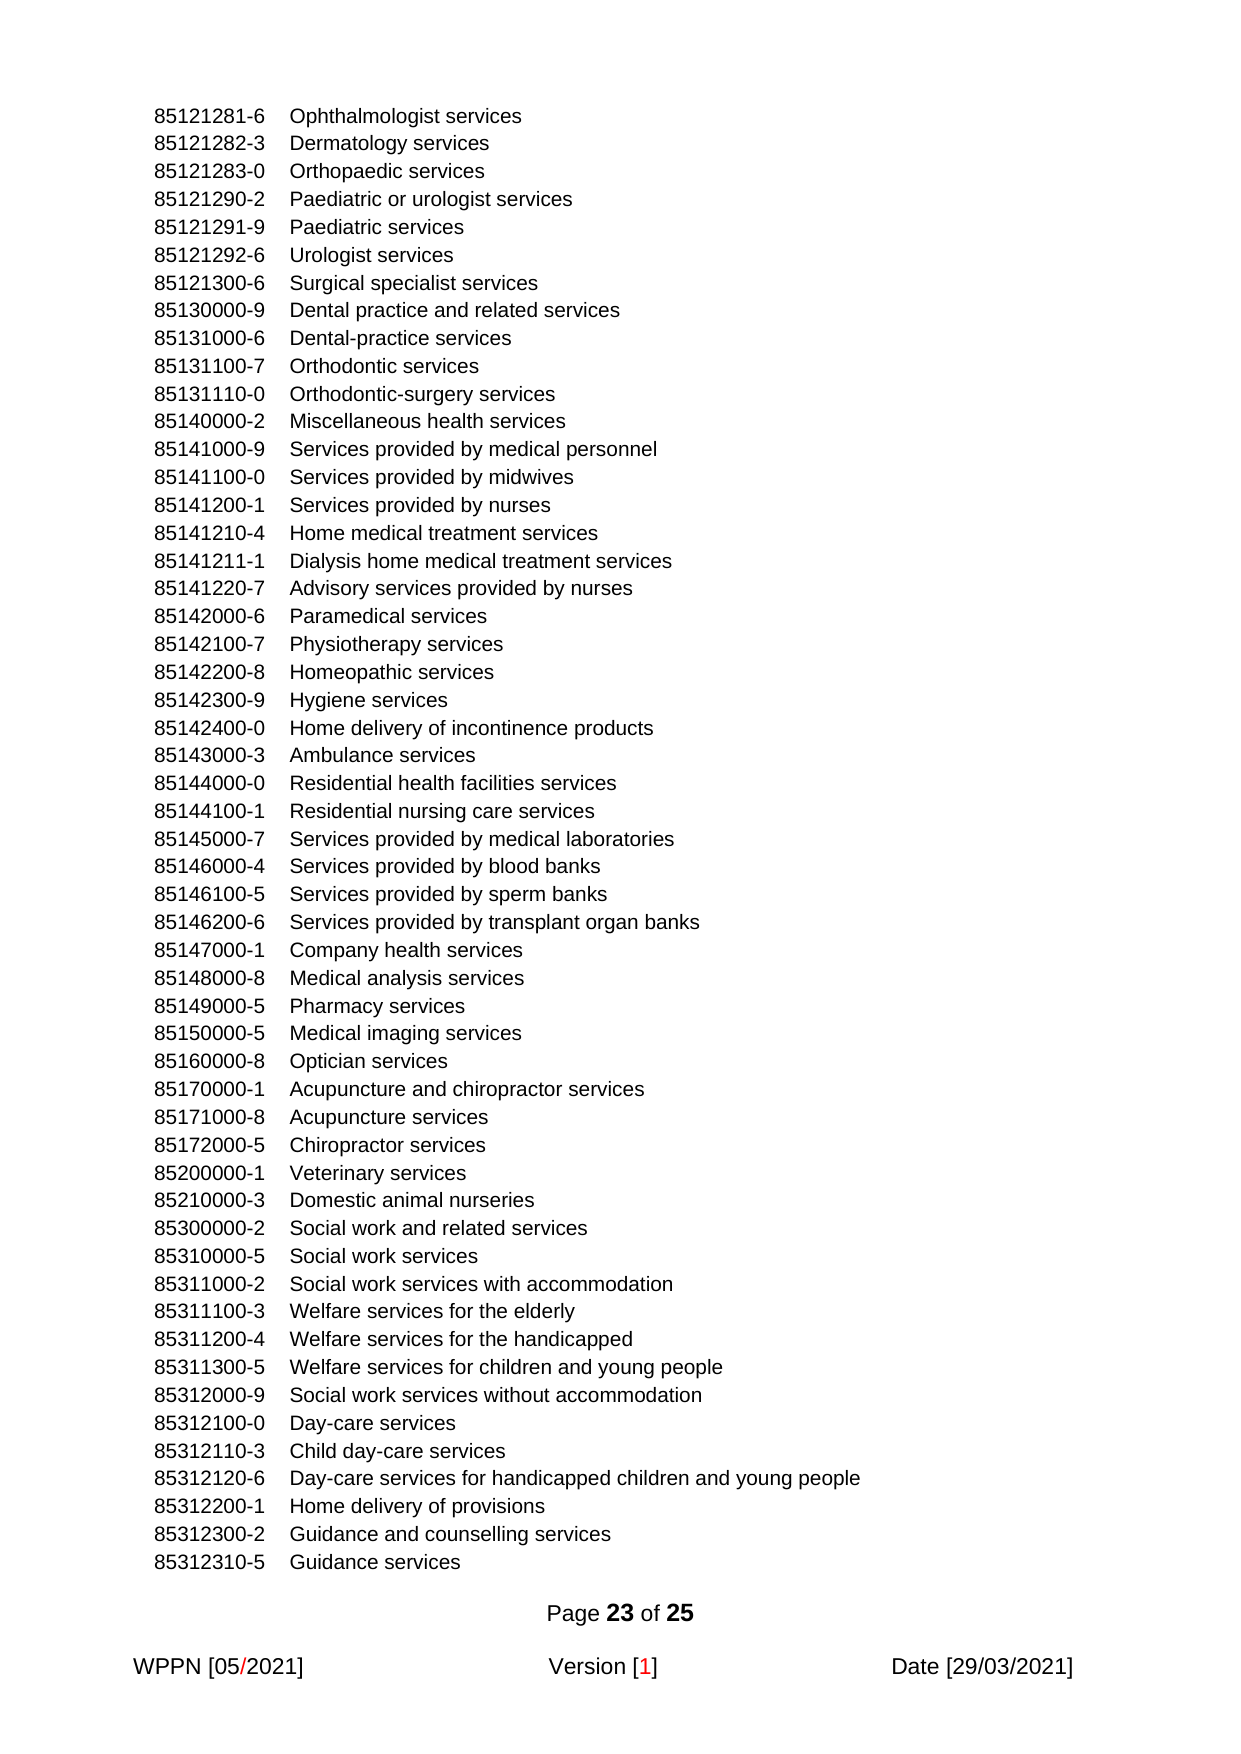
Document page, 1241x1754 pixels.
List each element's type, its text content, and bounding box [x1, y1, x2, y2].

table_cell 85300000-2 [143, 1216, 278, 1244]
table_cell 85140000-2 [143, 409, 278, 437]
table_cell Social work services with accommodation [278, 1272, 1163, 1299]
table_cell Services provided by sperm banks [278, 882, 1163, 910]
table_cell Welfare services for children and young people [278, 1355, 1163, 1383]
table_cell Services provided by midwives [278, 465, 1163, 493]
table_cell 85160000-8 [143, 1049, 278, 1077]
table_cell Home medical treatment services [278, 521, 1163, 548]
table_cell Medical analysis services [278, 966, 1163, 993]
table_cell Social work services without accommodation [278, 1383, 1163, 1411]
table_cell 85141100-0 [143, 465, 278, 493]
table_cell 85131110-0 [143, 382, 278, 409]
table_cell 85144000-0 [143, 771, 278, 799]
table_cell 85311200-4 [143, 1327, 278, 1355]
table_cell 85141200-1 [143, 493, 278, 521]
table_cell Day-care services [278, 1411, 1163, 1438]
table_cell 85142300-9 [143, 688, 278, 715]
table_cell Paediatric or urologist services [278, 187, 1163, 215]
table_cell 85311300-5 [143, 1355, 278, 1383]
table_cell Urologist services [278, 243, 1163, 270]
table_cell 85310000-5 [143, 1244, 278, 1272]
table_cell Optician services [278, 1049, 1163, 1077]
table_cell 85312110-3 [143, 1439, 278, 1466]
table_cell 85141211-1 [143, 549, 278, 576]
table_cell 85147000-1 [143, 938, 278, 966]
table_cell Orthodontic services [278, 354, 1163, 382]
table_cell Surgical specialist services [278, 270, 1163, 298]
table_cell 85312300-2 [143, 1522, 278, 1550]
table_cell Pharmacy services [278, 994, 1163, 1021]
table_cell Services provided by blood banks [278, 854, 1163, 882]
table_cell 85149000-5 [143, 994, 278, 1021]
table_cell Ophthalmologist services [278, 104, 1163, 131]
table_cell Day-care services for handicapped children and young people [278, 1466, 1163, 1494]
table_cell 85121300-6 [143, 270, 278, 298]
table_cell Paediatric services [278, 215, 1163, 242]
table_cell 85142000-6 [143, 604, 278, 632]
table_cell 85311000-2 [143, 1272, 278, 1299]
table_cell Orthopaedic services [278, 159, 1163, 187]
table_cell Orthodontic-surgery services [278, 382, 1163, 409]
table_cell 85121292-6 [143, 243, 278, 270]
table_cell 85146100-5 [143, 882, 278, 910]
table_cell 85141000-9 [143, 437, 278, 465]
table_cell 85311100-3 [143, 1299, 278, 1327]
table_cell Services provided by transplant organ banks [278, 910, 1163, 938]
table_cell 85312200-1 [143, 1494, 278, 1522]
table_cell Chiropractor services [278, 1133, 1163, 1160]
table_cell Acupuncture services [278, 1105, 1163, 1132]
table_cell 85142100-7 [143, 632, 278, 660]
table_cell Residential nursing care services [278, 799, 1163, 827]
table_cell Dental-practice services [278, 326, 1163, 354]
table_cell Medical imaging services [278, 1021, 1163, 1049]
table_cell 85121282-3 [143, 131, 278, 159]
table_cell 85312000-9 [143, 1383, 278, 1411]
table_cell 85144100-1 [143, 799, 278, 827]
table_cell Dental practice and related services [278, 298, 1163, 326]
table_cell Physiotherapy services [278, 632, 1163, 660]
table_cell 85172000-5 [143, 1133, 278, 1160]
table_cell Welfare services for the elderly [278, 1299, 1163, 1327]
table_cell 85312310-5 [143, 1550, 278, 1577]
table_cell 85200000-1 [143, 1160, 278, 1188]
table_cell Child day-care services [278, 1439, 1163, 1466]
table_cell Paramedical services [278, 604, 1163, 632]
table_cell Services provided by nurses [278, 493, 1163, 521]
table_cell Home delivery of provisions [278, 1494, 1163, 1522]
table_cell Homeopathic services [278, 660, 1163, 687]
table_cell Veterinary services [278, 1160, 1163, 1188]
table_cell Social work services [278, 1244, 1163, 1272]
table_cell Advisory services provided by nurses [278, 576, 1163, 604]
table_cell Welfare services for the handicapped [278, 1327, 1163, 1355]
table_cell 85171000-8 [143, 1105, 278, 1132]
table_cell 85131000-6 [143, 326, 278, 354]
table_cell 85142200-8 [143, 660, 278, 687]
table_cell Dialysis home medical treatment services [278, 549, 1163, 576]
table_cell Home delivery of incontinence products [278, 715, 1163, 743]
table_cell Company health services [278, 938, 1163, 966]
table_cell 85146000-4 [143, 854, 278, 882]
table_cell Services provided by medical laboratories [278, 827, 1163, 854]
table_cell 85141220-7 [143, 576, 278, 604]
table_cell Social work and related services [278, 1216, 1163, 1244]
table_cell 85143000-3 [143, 743, 278, 771]
table_cell 85312120-6 [143, 1466, 278, 1494]
table_cell Dermatology services [278, 131, 1163, 159]
table_cell 85210000-3 [143, 1188, 278, 1216]
table_cell Guidance services [278, 1550, 1163, 1577]
table_cell Miscellaneous health services [278, 409, 1163, 437]
table_cell 85145000-7 [143, 827, 278, 854]
table_cell Residential health facilities services [278, 771, 1163, 799]
table_cell 85150000-5 [143, 1021, 278, 1049]
table_cell Guidance and counselling services [278, 1522, 1163, 1550]
table_cell 85312100-0 [143, 1411, 278, 1438]
table_cell 85121283-0 [143, 159, 278, 187]
table_cell 85121281-6 [143, 104, 278, 131]
table_cell 85131100-7 [143, 354, 278, 382]
table_cell 85130000-9 [143, 298, 278, 326]
table_cell Ambulance services [278, 743, 1163, 771]
table_cell 85121290-2 [143, 187, 278, 215]
table_cell 85148000-8 [143, 966, 278, 993]
table_cell 85146200-6 [143, 910, 278, 938]
table_cell Services provided by medical personnel [278, 437, 1163, 465]
table_cell 85141210-4 [143, 521, 278, 548]
table_cell 85170000-1 [143, 1077, 278, 1105]
table_cell Hygiene services [278, 688, 1163, 715]
table_cell 85121291-9 [143, 215, 278, 242]
table_cell Acupuncture and chiropractor services [278, 1077, 1163, 1105]
table_cell 85142400-0 [143, 715, 278, 743]
table_cell Domestic animal nurseries [278, 1188, 1163, 1216]
